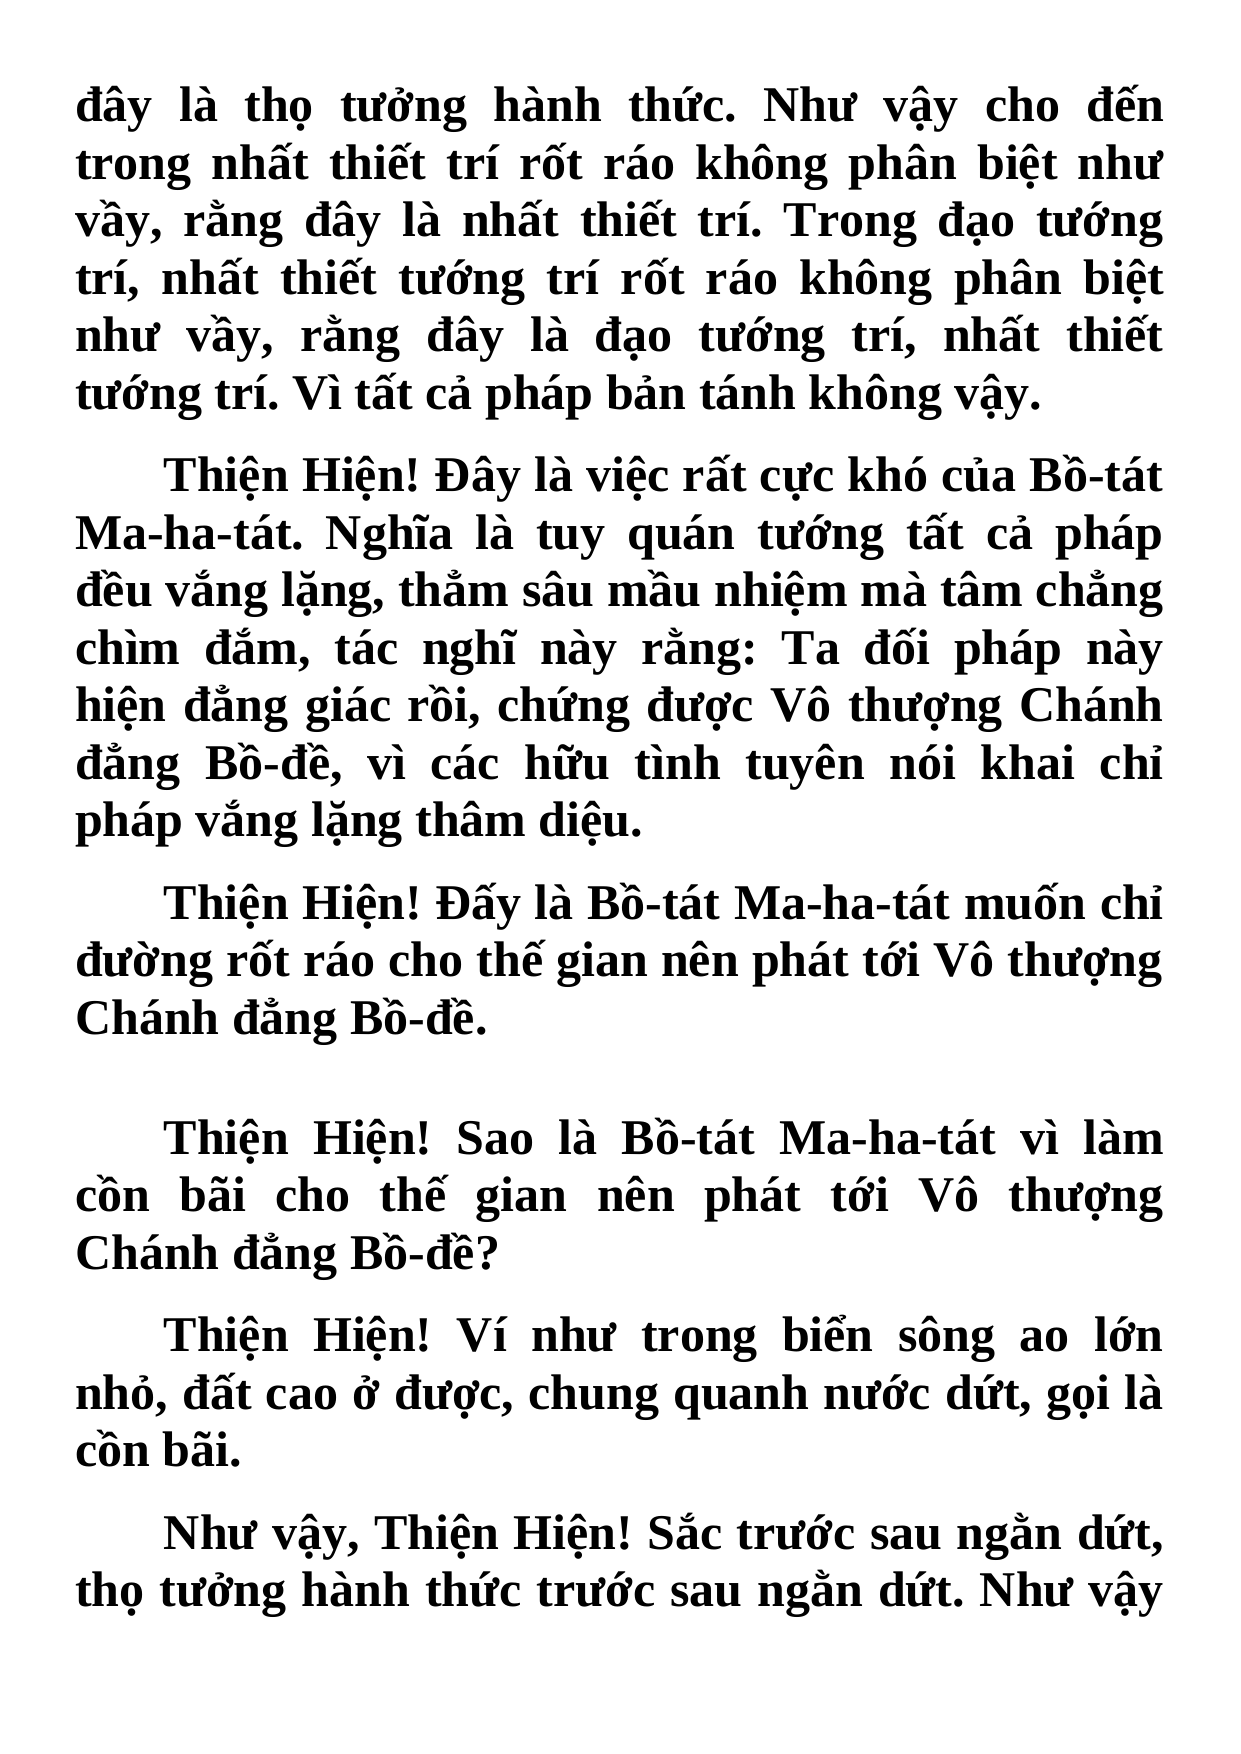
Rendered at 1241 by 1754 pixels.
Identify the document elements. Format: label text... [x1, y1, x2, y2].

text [75, 1502, 1165, 1617]
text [75, 75, 1165, 420]
text Thiện Hiện! Ðây là việc rất cực khó của Bồ-tát Ma-ha-tát. Nghĩa là tuy quán tướng tất cả pháp đều vắng lặng, thẳm sâu mầu nhiệm mà tâm chẳng chìm đắm, tác nghĩ này rằng: Ta đối pháp này hiện đẳng giác rồi, chứng được Vô thượng Chánh đẳng Bồ-đề, vì các hữu tình tuyên nói khai chỉ pháp vắng lặng thâm diệu. [75, 445, 1165, 847]
text Thiện Hiện! Ðấy là Bồ-tát Ma-ha-tát muốn chỉ đường rốt ráo cho thế gian nên phát tới Vô thượng Chánh đẳng Bồ-đề. [75, 872, 1165, 1045]
text Thiện Hiện! Ví như trong biển sông ao lớn nhỏ, đất cao ở được, chung quanh nước dứt, gọi là cồn bãi. [75, 1305, 1165, 1477]
text Thiện Hiện! Sao là Bồ-tát Ma-ha-tát vì làm cồn bãi cho thế gian nên phát tới Vô thượng Chánh đẳng Bồ-đề? [75, 1107, 1165, 1280]
